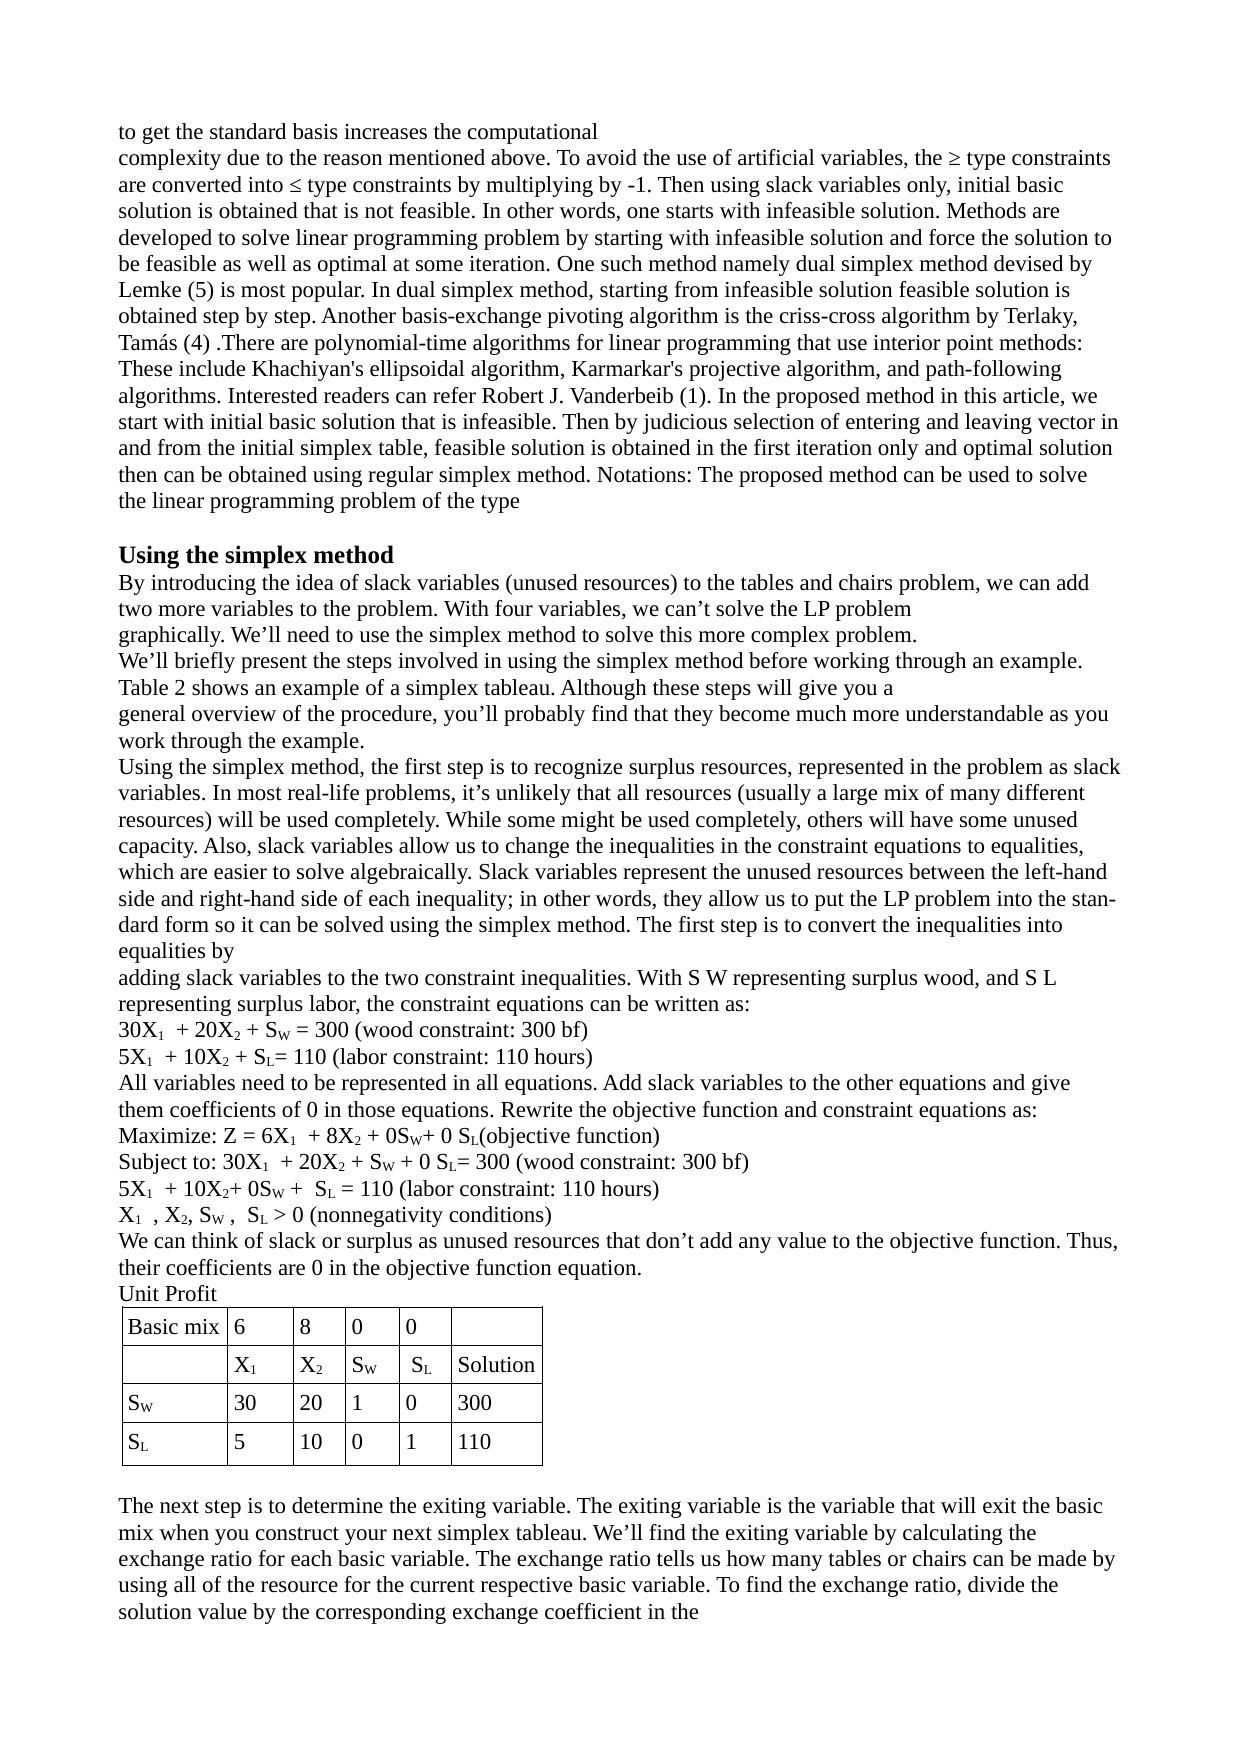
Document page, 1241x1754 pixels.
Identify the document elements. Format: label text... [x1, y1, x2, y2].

table_cell 10 [294, 1423, 345, 1465]
table_cell X2 [294, 1346, 345, 1383]
text We’ll briefly present the steps involved in using the simplex method before working through an example. Table 2 shows an example of a simplex tableau. Although these steps will give you a [118, 648, 1122, 700]
text Using the simplex method [118, 540, 1122, 568]
text complexity due to the reason mentioned above. To avoid the use of artificial variables, the ≥ type constraints are converted into ≤ type constraints by multiplying by -1. Then using slack variables only, initial basic solution is obtained that is not feasible. In other words, one starts with infeasible solution. Methods are developed to solve linear programming problem by starting with infeasible solution and force the solution to be feasible as well as optimal at some iteration. One such method namely dual simplex method devised by Lemke (5) is most popular. In dual simplex method, starting from infeasible solution feasible solution is obtained step by step. Another basis-exchange pivoting algorithm is the criss-cross algorithm by Terlaky, Tamás (4) .There are polynomial-time algorithms for linear programming that use interior point methods: These include Khachiyan's ellipsoidal algorithm, Karmarkar's projective algorithm, and path-following algorithms. Interested readers can refer Robert J. Vanderbeib (1). In the proposed method in this article, we start with initial basic solution that is infeasible. Then by judicious selection of entering and leaving vector in and from the initial simplex table, feasible solution is obtained in the first iteration only and optimal solution then can be obtained using regular simplex method. Notations: The proposed method can be used to solve the linear programming problem of the type [118, 144, 1122, 513]
table_header 0 [346, 1308, 399, 1345]
table_cell SW [346, 1346, 399, 1383]
text 30X1 + 20X2 + SW = 300 (wood constraint: 300 bf) [118, 1017, 1122, 1043]
text general overview of the procedure, you’ll probably find that they become much more understandable as you work through the example. [118, 700, 1122, 753]
text 5X1 + 10X2 + SL= 110 (labor constraint: 110 hours) [118, 1043, 1122, 1069]
text 5X1 + 10X2+ 0SW + SL = 110 (labor constraint: 110 hours) [118, 1175, 1122, 1201]
table_header Basic mix [123, 1308, 227, 1345]
table_cell 110 [452, 1423, 542, 1465]
table_cell SW [123, 1384, 227, 1421]
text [118, 118, 1122, 144]
text By introducing the idea of slack variables (unused resources) to the tables and chairs problem, we can add two more variables to the problem. With four variables, we can’t solve the LP problem [118, 568, 1122, 621]
text Using the simplex method, the first step is to recognize surplus resources, represented in the problem as slack variables. In most real-life problems, it’s unlikely that all resources (usually a large mix of many different resources) will be used completely. While some might be used completely, others will have some unused capacity. Also, slack variables allow us to change the inequalities in the constraint equations to equalities, which are easier to solve algebraically. Slack variables represent the unused resources between the left-hand side and right-hand side of each inequality; in other words, they allow us to put the LP problem into the stan- dard form so it can be solved using the simplex method. The first step is to convert the inequalities into equalities by [118, 753, 1122, 964]
table_cell 1 [400, 1423, 451, 1465]
table_cell X1 [228, 1346, 293, 1383]
text graphically. We’ll need to use the simplex method to solve this more complex problem. [118, 621, 1122, 648]
text Unit Profit [118, 1280, 1122, 1306]
table_cell SL [400, 1346, 451, 1383]
text The next step is to determine the exiting variable. The exiting variable is the variable that will exit the basic mix when you construct your next simplex tableau. We’ll find the exiting variable by calculating the exchange ratio for each basic variable. The exchange ratio tells us how many tables or chairs can be made by using all of the resource for the current respective basic variable. To find the exchange ratio, divide the solution value by the corresponding exchange coefficient in the [118, 1492, 1122, 1624]
table_header 0 [400, 1308, 451, 1345]
table_cell [123, 1346, 227, 1383]
text We can think of slack or surplus as unused resources that don’t add any value to the objective function. Thus, their coefficients are 0 in the objective function equation. [118, 1227, 1122, 1280]
text Subject to: 30X1 + 20X2 + SW + 0 SL= 300 (wood constraint: 300 bf) [118, 1148, 1122, 1175]
table_header [452, 1308, 542, 1345]
table_cell 30 [228, 1384, 293, 1421]
text X1 , X2, SW , SL > 0 (nonnegativity conditions) [118, 1201, 1122, 1227]
table_cell 300 [452, 1384, 542, 1421]
table_cell 0 [346, 1423, 399, 1465]
text All variables need to be represented in all equations. Add slack variables to the other equations and give them coefficients of 0 in those equations. Rewrite the objective function and constraint equations as: [118, 1069, 1122, 1122]
table_cell 0 [400, 1384, 451, 1421]
table_cell 1 [346, 1384, 399, 1421]
table_cell 20 [294, 1384, 345, 1421]
text adding slack variables to the two constraint inequalities. With S W representing surplus wood, and S L representing surplus labor, the constraint equations can be written as: [118, 964, 1122, 1017]
table_cell 5 [228, 1423, 293, 1465]
table_header 6 [228, 1308, 293, 1345]
table_header 8 [294, 1308, 345, 1345]
table_cell Solution [452, 1346, 542, 1383]
text Maximize: Z = 6X1 + 8X2 + 0SW+ 0 SL(objective function) [118, 1122, 1122, 1148]
table_cell SL [123, 1423, 227, 1465]
